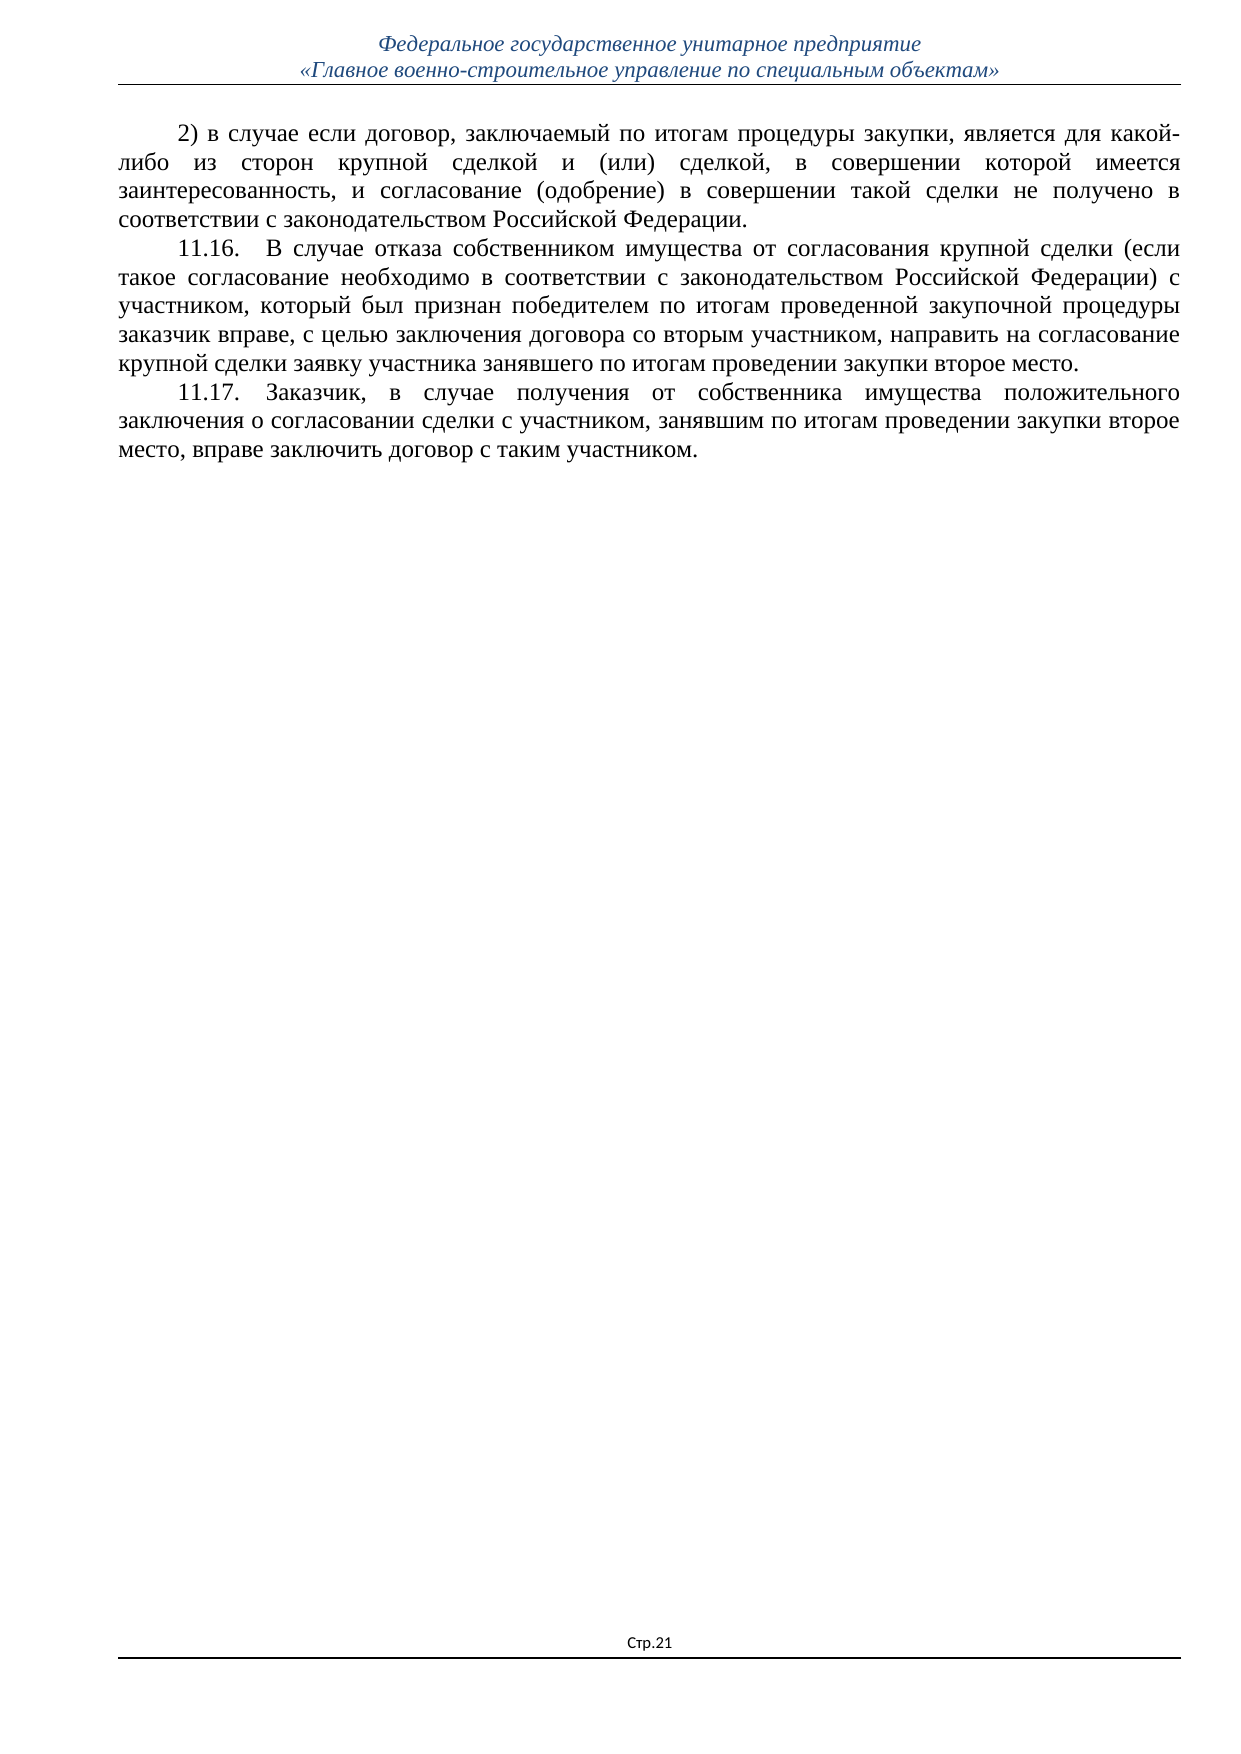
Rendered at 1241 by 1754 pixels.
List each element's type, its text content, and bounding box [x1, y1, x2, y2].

list Заказчик, в случае получения от собственника имущества положительного заключения о согласовании сделки с участником, занявшим по итогам проведении закупки второе место, вправе заключить договор с таким участником. [118, 377, 1181, 463]
list В случае отказа собственником имущества от согласования крупной сделки (если такое согласование необходимо в соответствии с законодательством Российской Федерации) с участником, который был признан победителем по итогам проведенной закупочной процедуры заказчик вправе, с целью заключения договора со вторым участником, направить на согласование крупной сделки заявку участника занявшего по итогам проведении закупки второе место. [118, 233, 1181, 377]
text 2) в случае если договор, заключаемый по итогам процедуры закупки, является для какой-либо из сторон крупной сделкой и (или) сделкой, в совершении которой имеется заинтересованность, и согласование (одобрение) в совершении такой сделки не получено в соответствии с законодательством Российской Федерации. [118, 118, 1181, 233]
